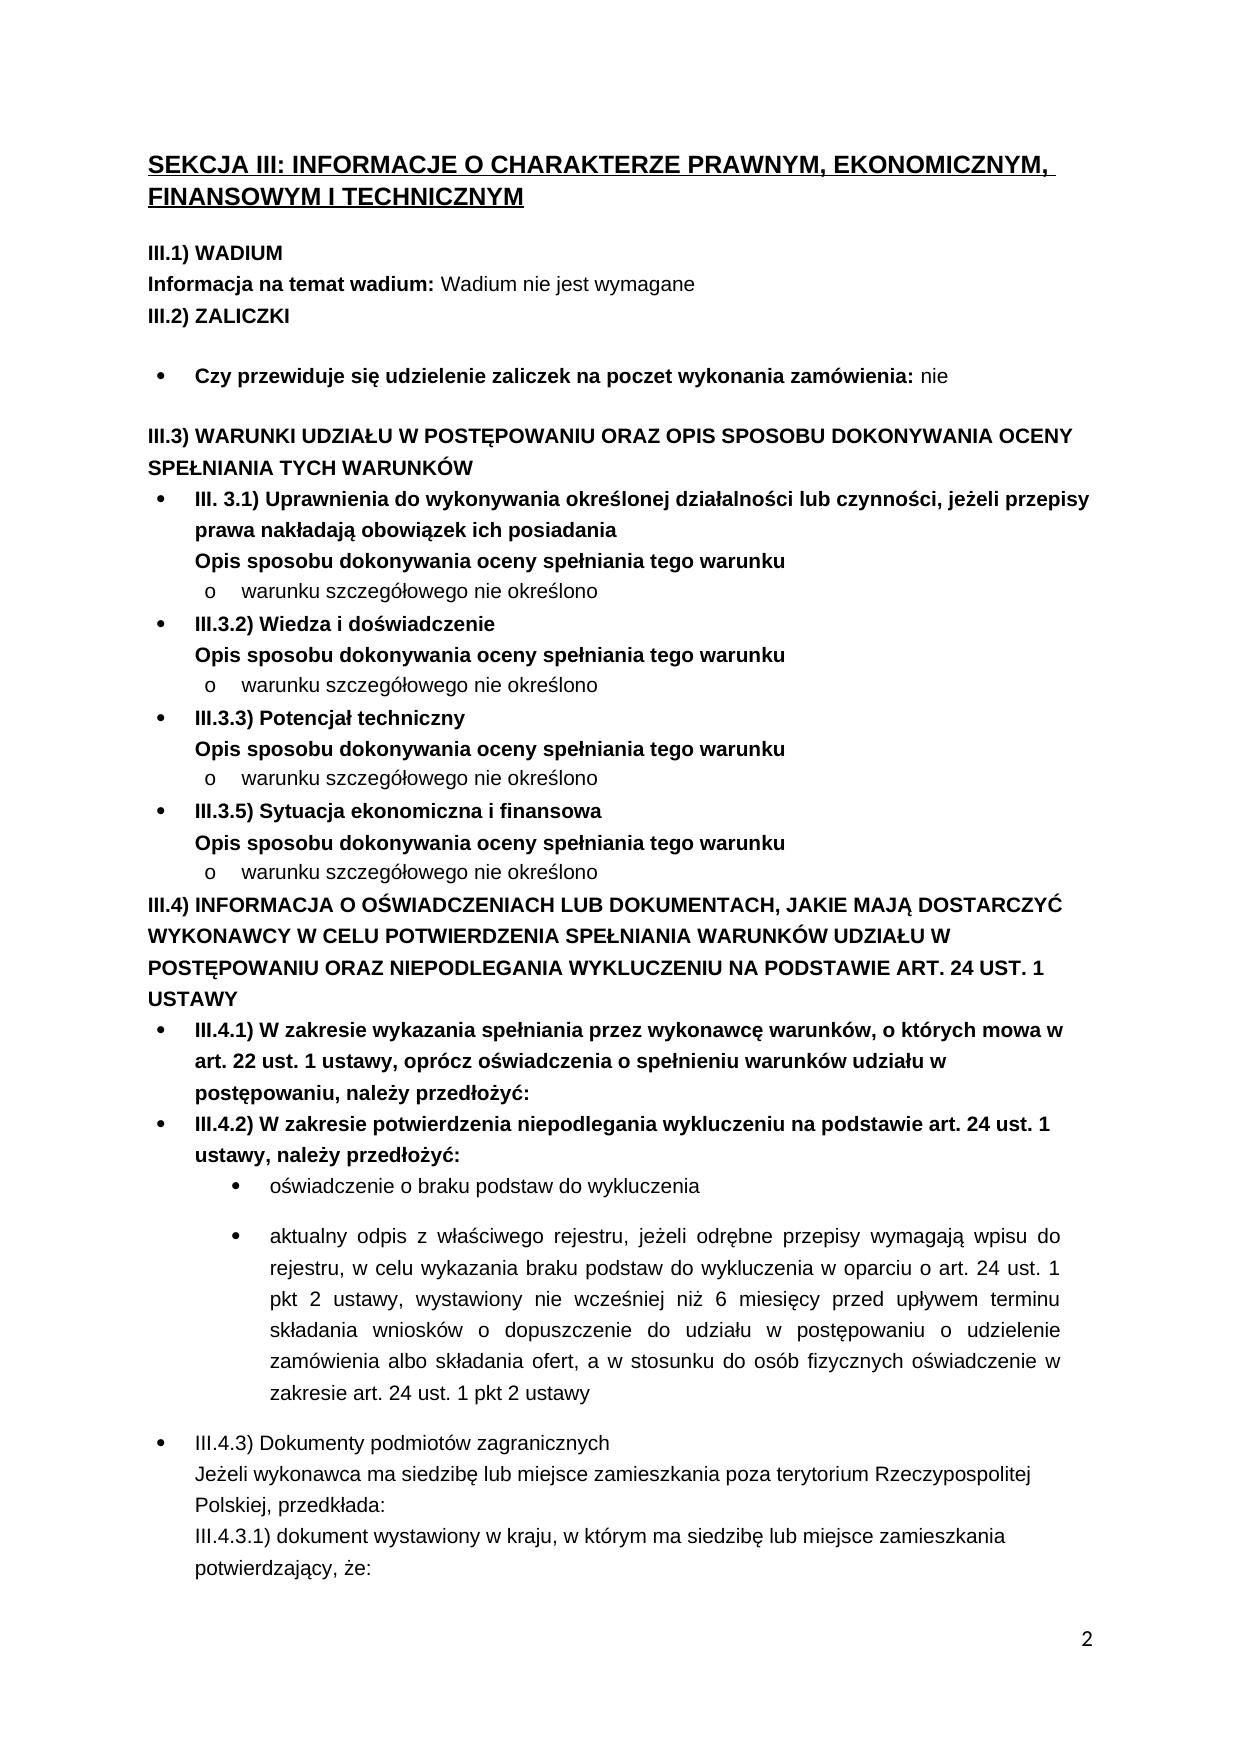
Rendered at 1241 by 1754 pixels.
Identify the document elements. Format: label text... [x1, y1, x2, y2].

list warunku szczegółowego nie określono [204, 667, 1092, 698]
list Czy przewiduje się udzielenie zaliczek na poczet wykonania zamówienia: nie [157, 357, 1092, 388]
list III.3.3) Potencjał techniczny [157, 698, 1092, 729]
text III.3) WARUNKI UDZIAŁU W POSTĘPOWANIU ORAZ OPIS SPOSOBU DOKONYWANIA OCENY SPEŁNIANIA TYCH WARUNKÓW [148, 417, 1092, 479]
text III.2) ZALICZKI [148, 296, 1092, 327]
list III.4.3) Dokumenty podmiotów zagranicznych [157, 1423, 1092, 1454]
list aktualny odpis z właściwego rejestru, jeżeli odrębne przepisy wymagają wpisu do rejestru, w celu wykazania braku podstaw do wykluczenia w oparciu o art. 24 ust. 1 pkt 2 ustawy, wystawiony nie wcześniej niż 6 miesięcy przed upływem terminu składania wniosków o dopuszczenie do udziału w postępowaniu o udzielenie zamówienia albo składania ofert, a w stosunku do osób fizycznych oświadczenie w zakresie art. 24 ust. 1 pkt 2 ustawy [232, 1217, 1061, 1404]
list warunku szczegółowego nie określono [204, 761, 1092, 792]
text III.4) INFORMACJA O OŚWIADCZENIACH LUB DOKUMENTACH, JAKIE MAJĄ DOSTARCZYĆ WYKONAWCY W CELU POTWIERDZENIA SPEŁNIANIA WARUNKÓW UDZIAŁU W POSTĘPOWANIU ORAZ NIEPODLEGANIA WYKLUCZENIU NA PODSTAWIE ART. 24 UST. 1 USTAWY [148, 886, 1092, 1011]
list III.4.2) W zakresie potwierdzenia niepodlegania wykluczeniu na podstawie art. 24 ust. 1 ustawy, należy przedłożyć: [157, 1104, 1092, 1167]
text Opis sposobu dokonywania oceny spełniania tego warunku [194, 542, 1092, 573]
list III.3.2) Wiedza i doświadczenie [157, 604, 1092, 636]
list III.4.1) W zakresie wykazania spełniania przez wykonawcę warunków, o których mowa w art. 22 ust. 1 ustawy, oprócz oświadczenia o spełnieniu warunków udziału w postępowaniu, należy przedłożyć: [157, 1011, 1092, 1104]
text III.4.3.1) dokument wystawiony w kraju, w którym ma siedzibę lub miejsce zamieszkania potwierdzający, że: [194, 1517, 1092, 1579]
list warunku szczegółowego nie określono [204, 573, 1092, 604]
list warunku szczegółowego nie określono [204, 854, 1092, 886]
list oświadczenie o braku podstaw do wykluczenia [232, 1167, 1061, 1198]
text Informacja na temat wadium: Wadium nie jest wymagane [148, 265, 1092, 296]
text Jeżeli wykonawca ma siedzibę lub miejsce zamieszkania poza terytorium Rzeczypospolitej Polskiej, przedkłada: [194, 1454, 1092, 1517]
text III.1) WADIUM [148, 234, 1092, 265]
text SEKCJA III: INFORMACJE O CHARAKTERZE PRAWNYM, EKONOMICZNYM, FINANSOWYM I TECHNICZNYM [148, 148, 1092, 210]
list III.3.5) Sytuacja ekonomiczna i finansowa [157, 792, 1092, 823]
text Opis sposobu dokonywania oceny spełniania tego warunku [194, 636, 1092, 667]
text Opis sposobu dokonywania oceny spełniania tego warunku [194, 823, 1092, 854]
text Opis sposobu dokonywania oceny spełniania tego warunku [194, 729, 1092, 761]
list III. 3.1) Uprawnienia do wykonywania określonej działalności lub czynności, jeżeli przepisy prawa nakładają obowiązek ich posiadania [157, 479, 1092, 542]
